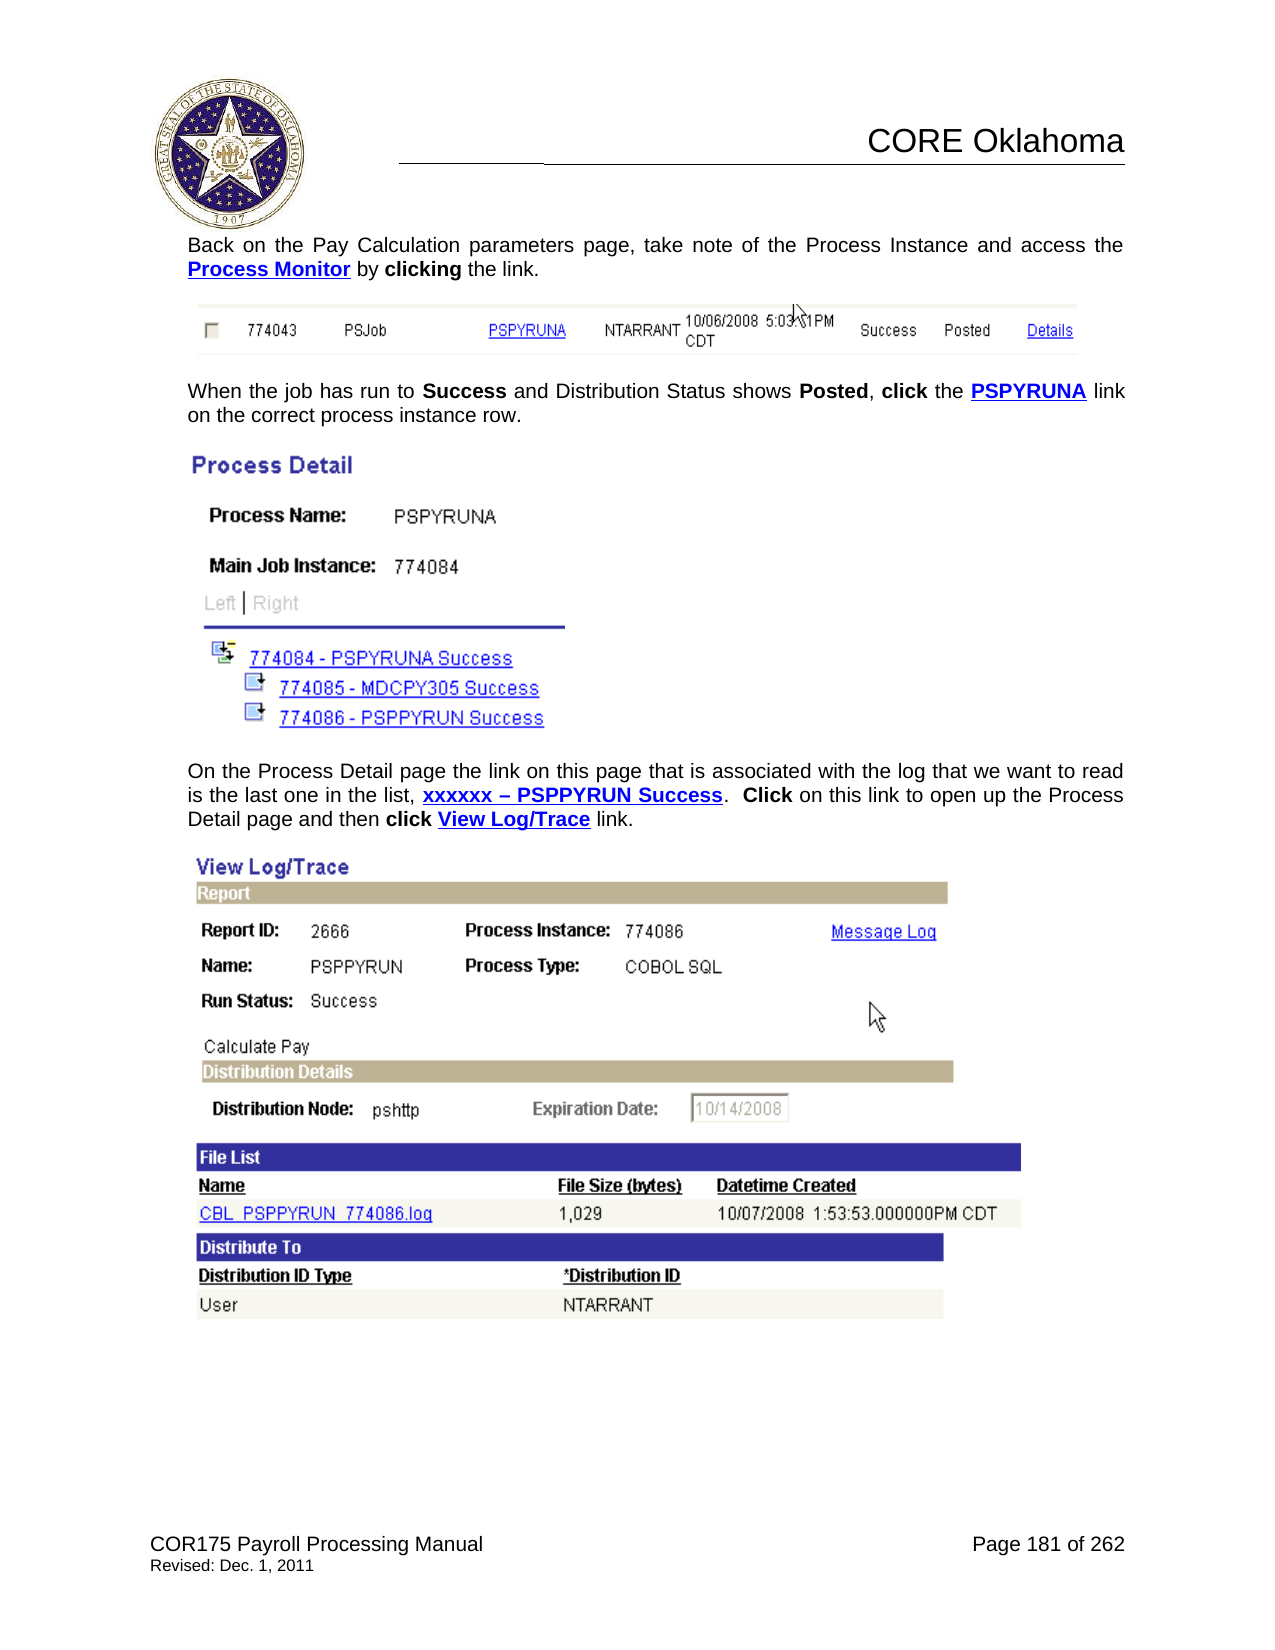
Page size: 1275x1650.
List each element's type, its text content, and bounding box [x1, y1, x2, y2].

text On the Process Detail page the link on this page that is associated with the log that we want to read is the last one in the list, xxxxxx – PSPPYRUN Success. Click on this link to open up the Process Detail page and then click View Log/Trace link. [187, 759, 1125, 831]
picture [187, 854, 1021, 1319]
picture [187, 450, 565, 736]
text When the job has run to Success and Distribution Status shows Posted, click the PSPYRUNA link on the correct process instance row. [187, 379, 1125, 427]
picture [150, 74, 308, 233]
picture [187, 304, 1077, 355]
text Back on the Pay Calculation parameters page, take note of the Process Instance and access the Process Monitor by clicking the link. [187, 233, 1125, 281]
